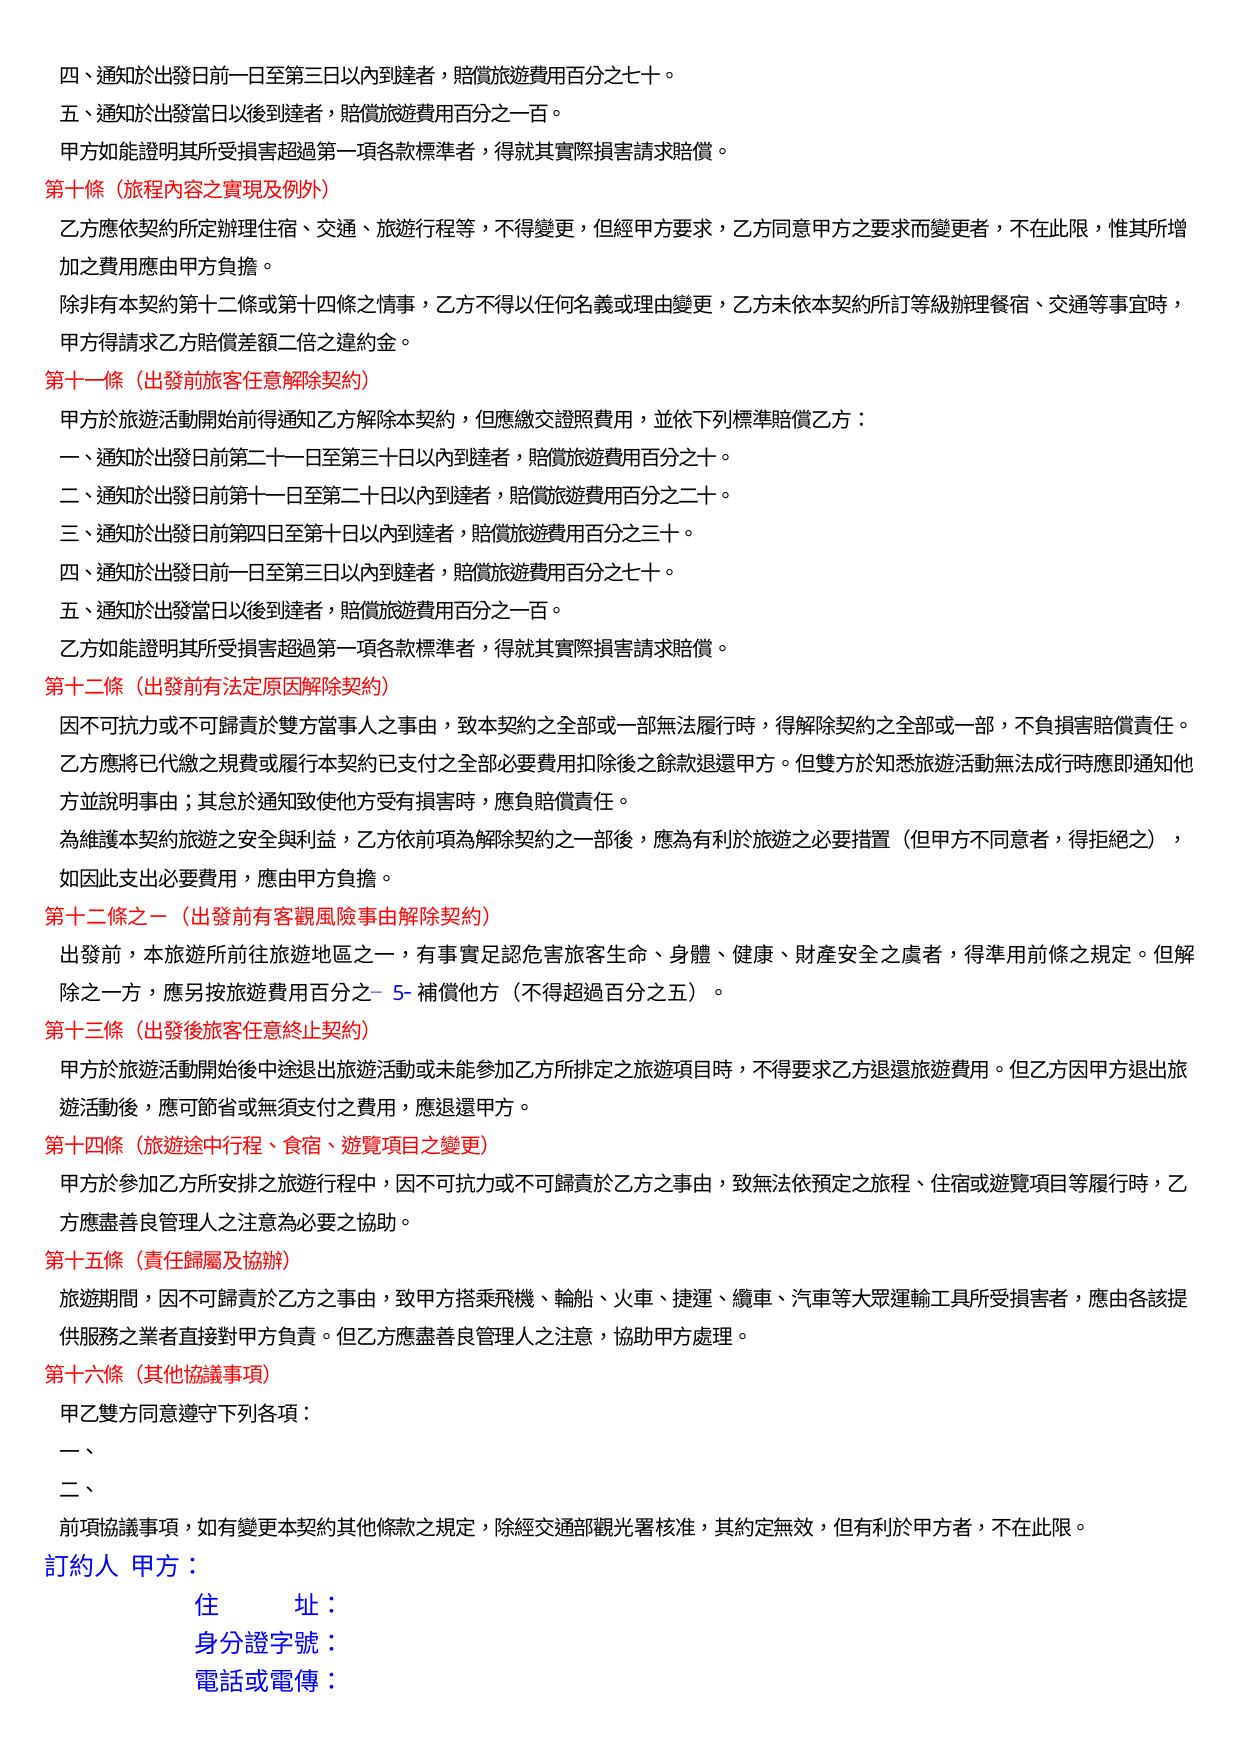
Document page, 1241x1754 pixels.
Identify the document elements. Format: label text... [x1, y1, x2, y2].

text 電話或電傳： [44, 1661, 1196, 1699]
text 五、通知於出發當日以後到達者，賠償旅遊費用百分之一百。 [59, 590, 1196, 628]
text 三、通知於出發日前第四日至第十日以內到達者，賠償旅遊費用百分之三十。 [59, 514, 1196, 552]
text 住 址： [44, 1584, 1196, 1622]
text 乙方如能證明其所受損害超過第一項各款標準者，得就其實際損害請求賠償。 [59, 628, 1196, 667]
text 為維護本契約旅遊之安全與利益，乙方依前項為解除契約之一部後，應為有利於旅遊之必要措置（但甲方不同意者，得拒絕之），如因此支出必要費用，應由甲方負擔。 [59, 819, 1196, 896]
text 乙方應依契約所定辦理住宿、交通、旅遊行程等，不得變更，但經甲方要求，乙方同意甲方之要求而變更者，不在此限，惟其所增加之費用應由甲方負擔。 [59, 208, 1196, 284]
text 甲方於旅遊活動開始後中途退出旅遊活動或未能參加乙方所排定之旅遊項目時，不得要求乙方退還旅遊費用。但乙方因甲方退出旅遊活動後，應可節省或無須支付之費用，應退還甲方。 [59, 1049, 1196, 1125]
text 第十二條之ㄧ（出發前有客觀風險事由解除契約） [44, 896, 1196, 934]
text 第十條（旅程內容之實現及例外） [44, 170, 1196, 208]
text 除非有本契約第十二條或第十四條之情事，乙方不得以任何名義或理由變更，乙方未依本契約所訂等級辦理餐宿、交通等事宜時，甲方得請求乙方賠償差額二倍之違約金。 [59, 284, 1196, 361]
text 四、通知於出發日前一日至第三日以內到達者，賠償旅遊費用百分之七十。 [59, 55, 1196, 93]
text 甲方如能證明其所受損害超過第一項各款標準者，得就其實際損害請求賠償。 [59, 131, 1196, 170]
text 五、通知於出發當日以後到達者，賠償旅遊費用百分之一百。 [59, 93, 1196, 131]
text 一、 [59, 1431, 1196, 1469]
text 第十二條（出發前有法定原因解除契約） [44, 667, 1196, 705]
text 因不可抗力或不可歸責於雙方當事人之事由，致本契約之全部或一部無法履行時，得解除契約之全部或一部，不負損害賠償責任。乙方應將已代繳之規費或履行本契約已支付之全部必要費用扣除後之餘款退還甲方。但雙方於知悉旅遊活動無法成行時應即通知他方並說明事由；其怠於通知致使他方受有損害時，應負賠償責任。 [59, 705, 1196, 819]
text 出發前，本旅遊所前往旅遊地區之一，有事實足認危害旅客生命、身體、健康、財產安全之虞者，得準用前條之規定。但解除之一方，應另按旅遊費用百分之╴5╴補償他方（不得超過百分之五）。 [59, 934, 1196, 1011]
text 前項協議事項，如有變更本契約其他條款之規定，除經交通部觀光署核准，其約定無效，但有利於甲方者，不在此限。 [59, 1508, 1196, 1546]
text 甲乙雙方同意遵守下列各項： [59, 1393, 1196, 1431]
text 甲方於參加乙方所安排之旅遊行程中，因不可抗力或不可歸責於乙方之事由，致無法依預定之旅程、住宿或遊覽項目等履行時，乙方應盡善良管理人之注意為必要之協助。 [59, 1164, 1196, 1240]
text 甲方於旅遊活動開始前得通知乙方解除本契約，但應繳交證照費用，並依下列標準賠償乙方： [59, 399, 1196, 437]
text 第十三條（出發後旅客任意終止契約） [44, 1011, 1196, 1049]
text 一、通知於出發日前第二十一日至第三十日以內到達者，賠償旅遊費用百分之十。 [59, 437, 1196, 476]
text 二、 [59, 1469, 1196, 1508]
text 第十六條（其他協議事項） [44, 1355, 1196, 1393]
text 四、通知於出發日前一日至第三日以內到達者，賠償旅遊費用百分之七十。 [59, 552, 1196, 590]
text 訂約人 甲方： [44, 1546, 1196, 1584]
text 第十四條（旅遊途中行程、食宿、遊覽項目之變更） [44, 1125, 1196, 1164]
text 第十一條（出發前旅客任意解除契約） [44, 361, 1196, 399]
text 旅遊期間，因不可歸責於乙方之事由，致甲方搭乘飛機、輪船、火車、捷運、纜車、汽車等大眾運輸工具所受損害者，應由各該提供服務之業者直接對甲方負責。但乙方應盡善良管理人之注意，協助甲方處理。 [59, 1278, 1196, 1355]
text 第十五條（責任歸屬及協辦） [44, 1240, 1196, 1278]
text 身分證字號： [44, 1622, 1196, 1661]
text 二、通知於出發日前第十一日至第二十日以內到達者，賠償旅遊費用百分之二十。 [59, 476, 1196, 514]
